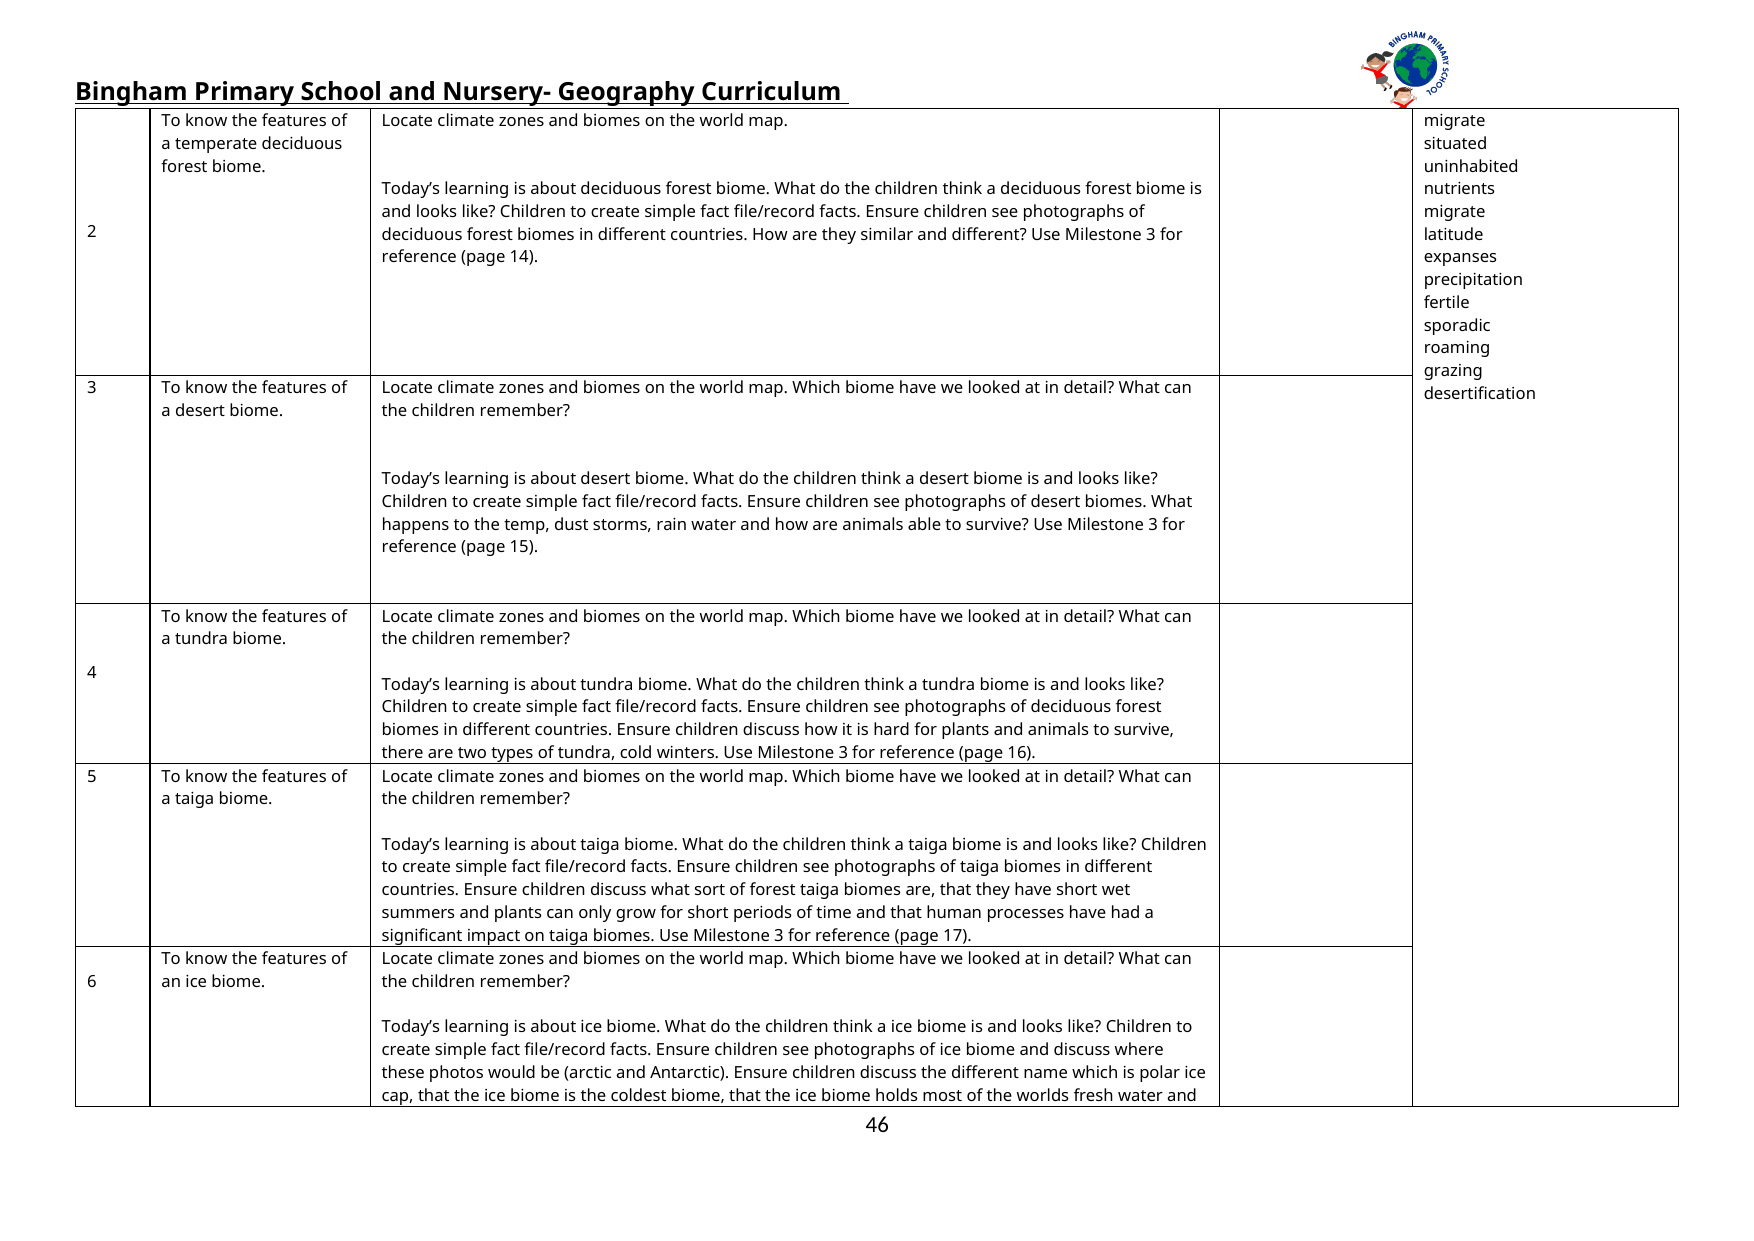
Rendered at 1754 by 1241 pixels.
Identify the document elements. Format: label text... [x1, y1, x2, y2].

table_cell Locate climate zones and biomes on the world map. Which biome have we looked at in detail? What can the children remember? Today’s learning is about taiga biome. What do the children think a taiga biome is and looks like? Children to create simple fact file/record facts. Ensure children see photographs of taiga biomes in different countries. Ensure children discuss what sort of forest taiga biomes are, that they have short wet summers and plants can only grow for short periods of time and that human processes have had a significant impact on taiga biomes. Use Milestone 3 for reference (page 17). [371, 764, 1219, 946]
table_cell [1220, 376, 1412, 603]
table_cell 3 [76, 376, 149, 603]
table_cell To know the features of a desert biome. [151, 376, 370, 603]
table_cell Locate climate zones and biomes on the world map. Which biome have we looked at in detail? What can the children remember? Today’s learning is about desert biome. What do the children think a desert biome is and looks like? Children to create simple fact file/record facts. Ensure children see photographs of desert biomes. What happens to the temp, dust storms, rain water and how are animals able to survive? Use Milestone 3 for reference (page 15). [371, 376, 1219, 603]
table_cell 4 [76, 604, 149, 763]
table_cell [1220, 604, 1412, 763]
table_cell [1220, 764, 1412, 946]
table_cell 6 [76, 947, 149, 1106]
table_cell Locate climate zones and biomes on the world map. Today’s learning is about deciduous forest biome. What do the children think a deciduous forest biome is and looks like? Children to create simple fact file/record facts. Ensure children see photographs of deciduous forest biomes in different countries. How are they similar and different? Use Milestone 3 for reference (page 14). [371, 109, 1219, 375]
table_cell To know the features of a taiga biome. [151, 764, 370, 946]
table_cell [1220, 947, 1412, 1106]
table_cell To know the features of an ice biome. [151, 947, 370, 1106]
table_cell 2 [76, 109, 149, 375]
table_cell To know the features of a temperate deciduous forest biome. [151, 109, 370, 375]
table_cell 5 [76, 764, 149, 946]
table_cell Locate climate zones and biomes on the world map. Which biome have we looked at in detail? What can the children remember? Today’s learning is about tundra biome. What do the children think a tundra biome is and looks like? Children to create simple fact file/record facts. Ensure children see photographs of deciduous forest biomes in different countries. Ensure children discuss how it is hard for plants and animals to survive, there are two types of tundra, cold winters. Use Milestone 3 for reference (page 16). [371, 604, 1219, 763]
table_cell To know the features of a tundra biome. [151, 604, 370, 763]
table_cell [1220, 109, 1412, 375]
picture [1361, 31, 1449, 108]
